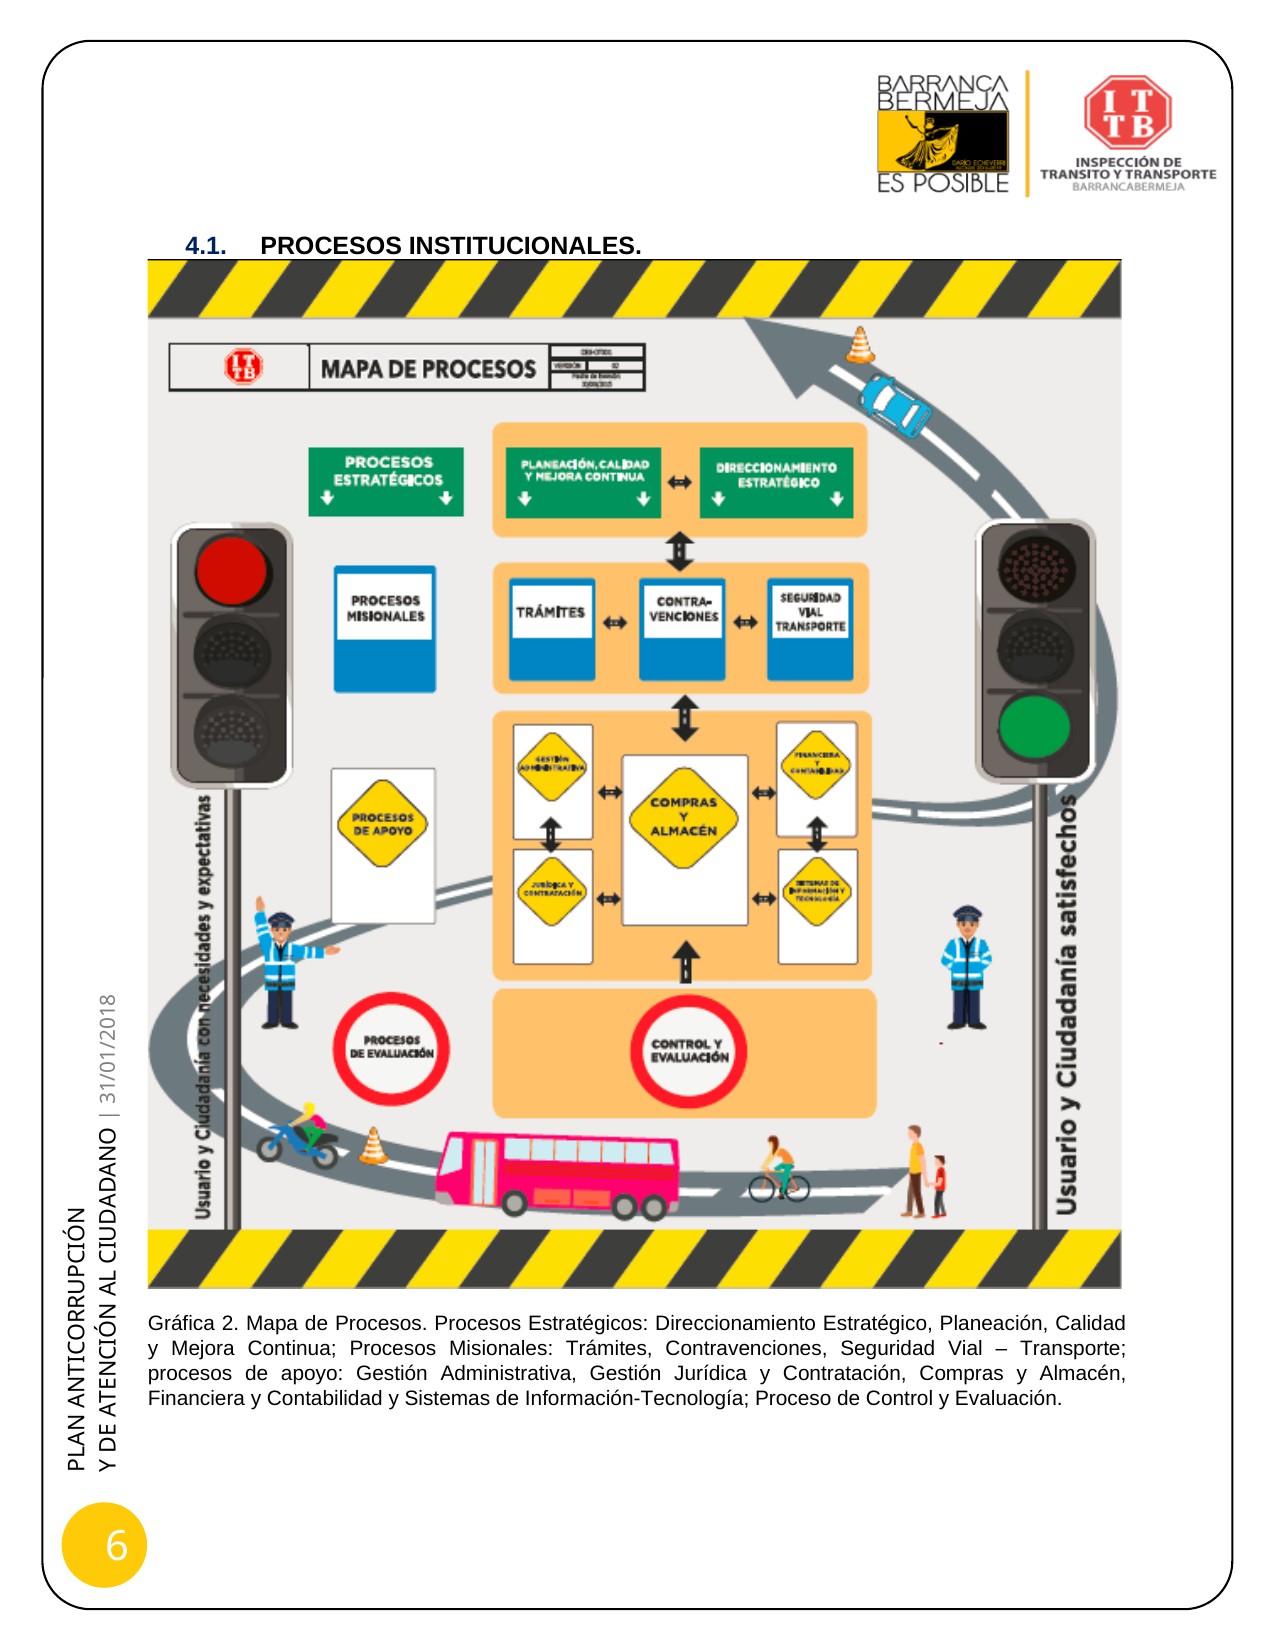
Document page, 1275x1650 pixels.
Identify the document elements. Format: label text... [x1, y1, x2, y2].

list PROCESOS INSTITUCIONALES. [185, 231, 1127, 259]
text Gráfica 2. Mapa de Procesos. Procesos Estratégicos: Direccionamiento Estratégico, Planeación, Calidad y Mejora Continua; Procesos Misionales: Trámites, Contravenciones, Seguridad Vial – Transporte; procesos de apoyo: Gestión Administrativa, Gestión Jurídica y Contratación, Compras y Almacén, Financiera y Contabilidad y Sistemas de Información-Tecnología; Proceso de Control y Evaluación. [148, 1309, 1127, 1410]
picture [874, 69, 1221, 199]
picture [147, 259, 1122, 1289]
